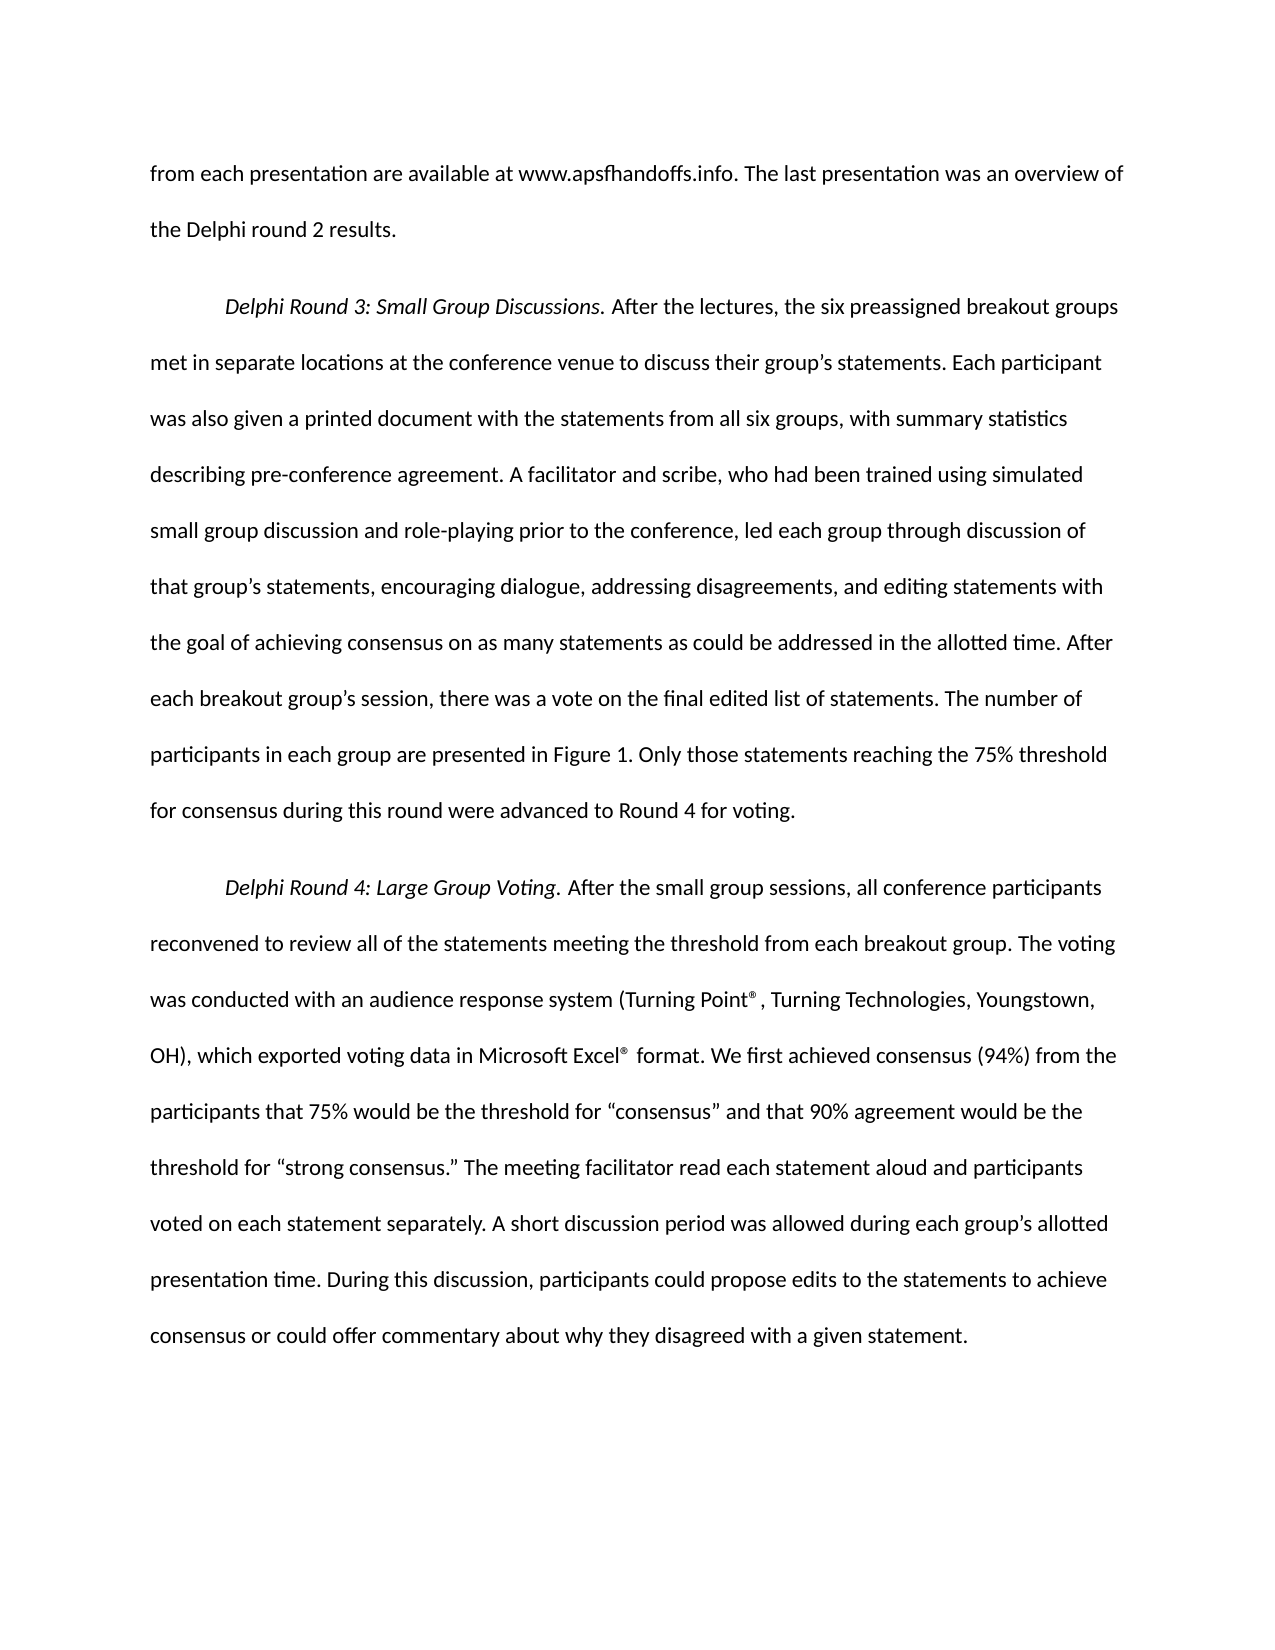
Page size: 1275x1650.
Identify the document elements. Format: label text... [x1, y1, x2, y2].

text Delphi Round 4: Large Group Voting. After the small group sessions, all conference participants reconvened to review all of the statements meeting the threshold from each breakout group. The voting was conducted with an audience response system (Turning Point®, Turning Technologies, Youngstown, OH), which exported voting data in Microsoft Excel® format. We first achieved consensus (94%) from the participants that 75% would be the threshold for “consensus” and that 90% agreement would be the threshold for “strong consensus.” The meeting facilitator read each statement aloud and participants voted on each statement separately. A short discussion period was allowed during each group’s allotted presentation time. During this discussion, participants could propose edits to the statements to achieve consensus or could offer commentary about why they disagreed with a given statement. [150, 873, 1125, 1349]
text Delphi Round 3: Small Group Discussions. After the lectures, the six preassigned breakout groups met in separate locations at the conference venue to discuss their group’s statements. Each participant was also given a printed document with the statements from all six groups, with summary statistics describing pre-conference agreement. A facilitator and scribe, who had been trained using simulated small group discussion and role-playing prior to the conference, led each group through discussion of that group’s statements, encouraging dialogue, addressing disagreements, and editing statements with the goal of achieving consensus on as many statements as could be addressed in the allotted time. After each breakout group’s session, there was a vote on the final edited list of statements. The number of participants in each group are presented in Figure 1. Only those statements reaching the 75% threshold for consensus during this round were advanced to Round 4 for voting. [150, 292, 1125, 824]
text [150, 159, 1125, 243]
